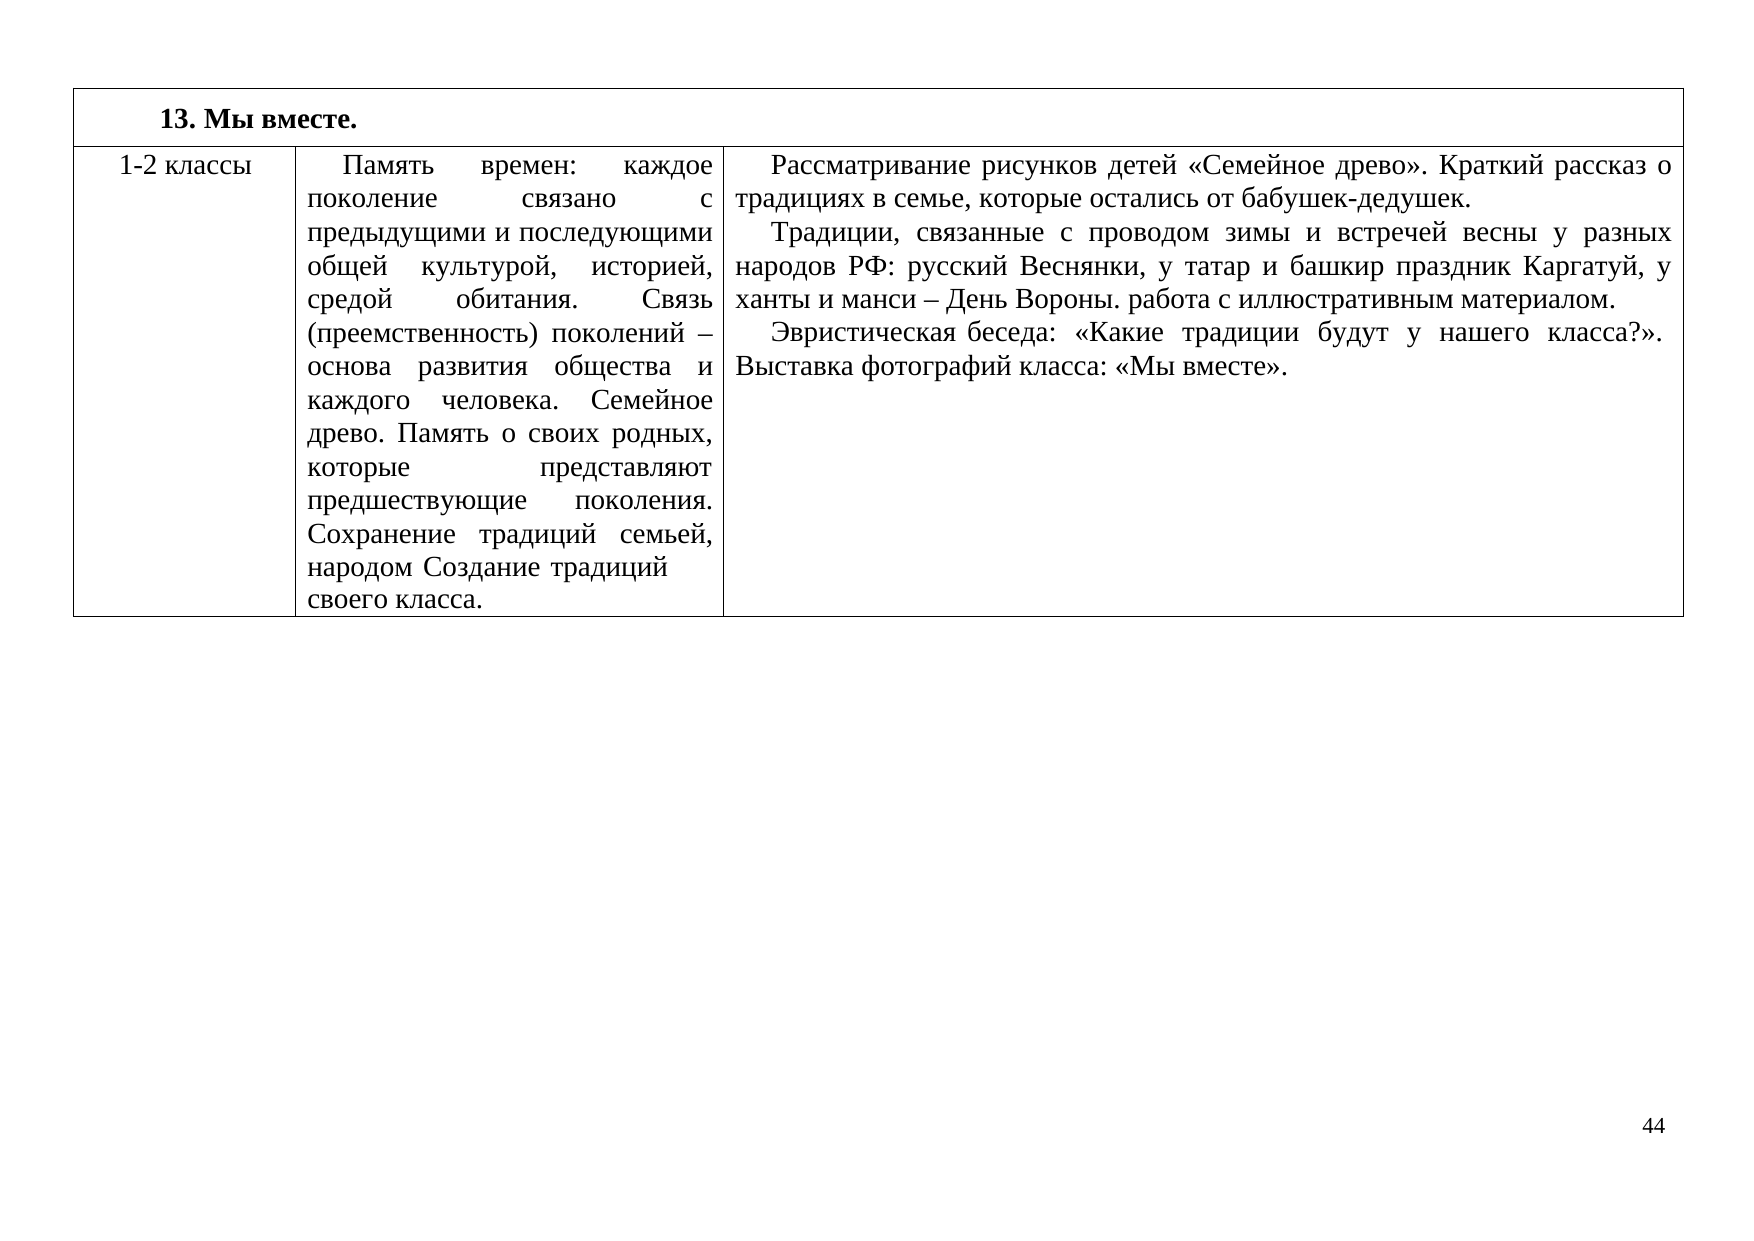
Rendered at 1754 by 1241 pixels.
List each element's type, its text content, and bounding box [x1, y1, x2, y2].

table_header 13. Мы вместе. [74, 89, 1683, 146]
table_cell Память времен: каждое поколение связано с предыдущими и последующими общей культурой, историей, средой обитания. Связь (преемственность) поколений – основа развития общества и каждого человека. Семейное древо. Память о своих родных, которые представляют предшествующие поколения. Сохранение традиций семьей, народом Создание традиций своего класса. [296, 147, 723, 616]
table_cell Рассматривание рисунков детей «Семейное древо». Краткий рассказ о традициях в семье, которые остались от бабушек-дедушек. Традиции, связанные с проводом зимы и встречей весны у разных народов РФ: русский Веснянки, у татар и башкир праздник Каргатуй, у ханты и манси – День Вороны. работа с иллюстративным материалом. Эвристическая беседа: «Какие традиции будут у нашего класса?». Выставка фотографий класса: «Мы вместе». [724, 147, 1683, 616]
table_cell 1-2 классы [74, 147, 295, 616]
